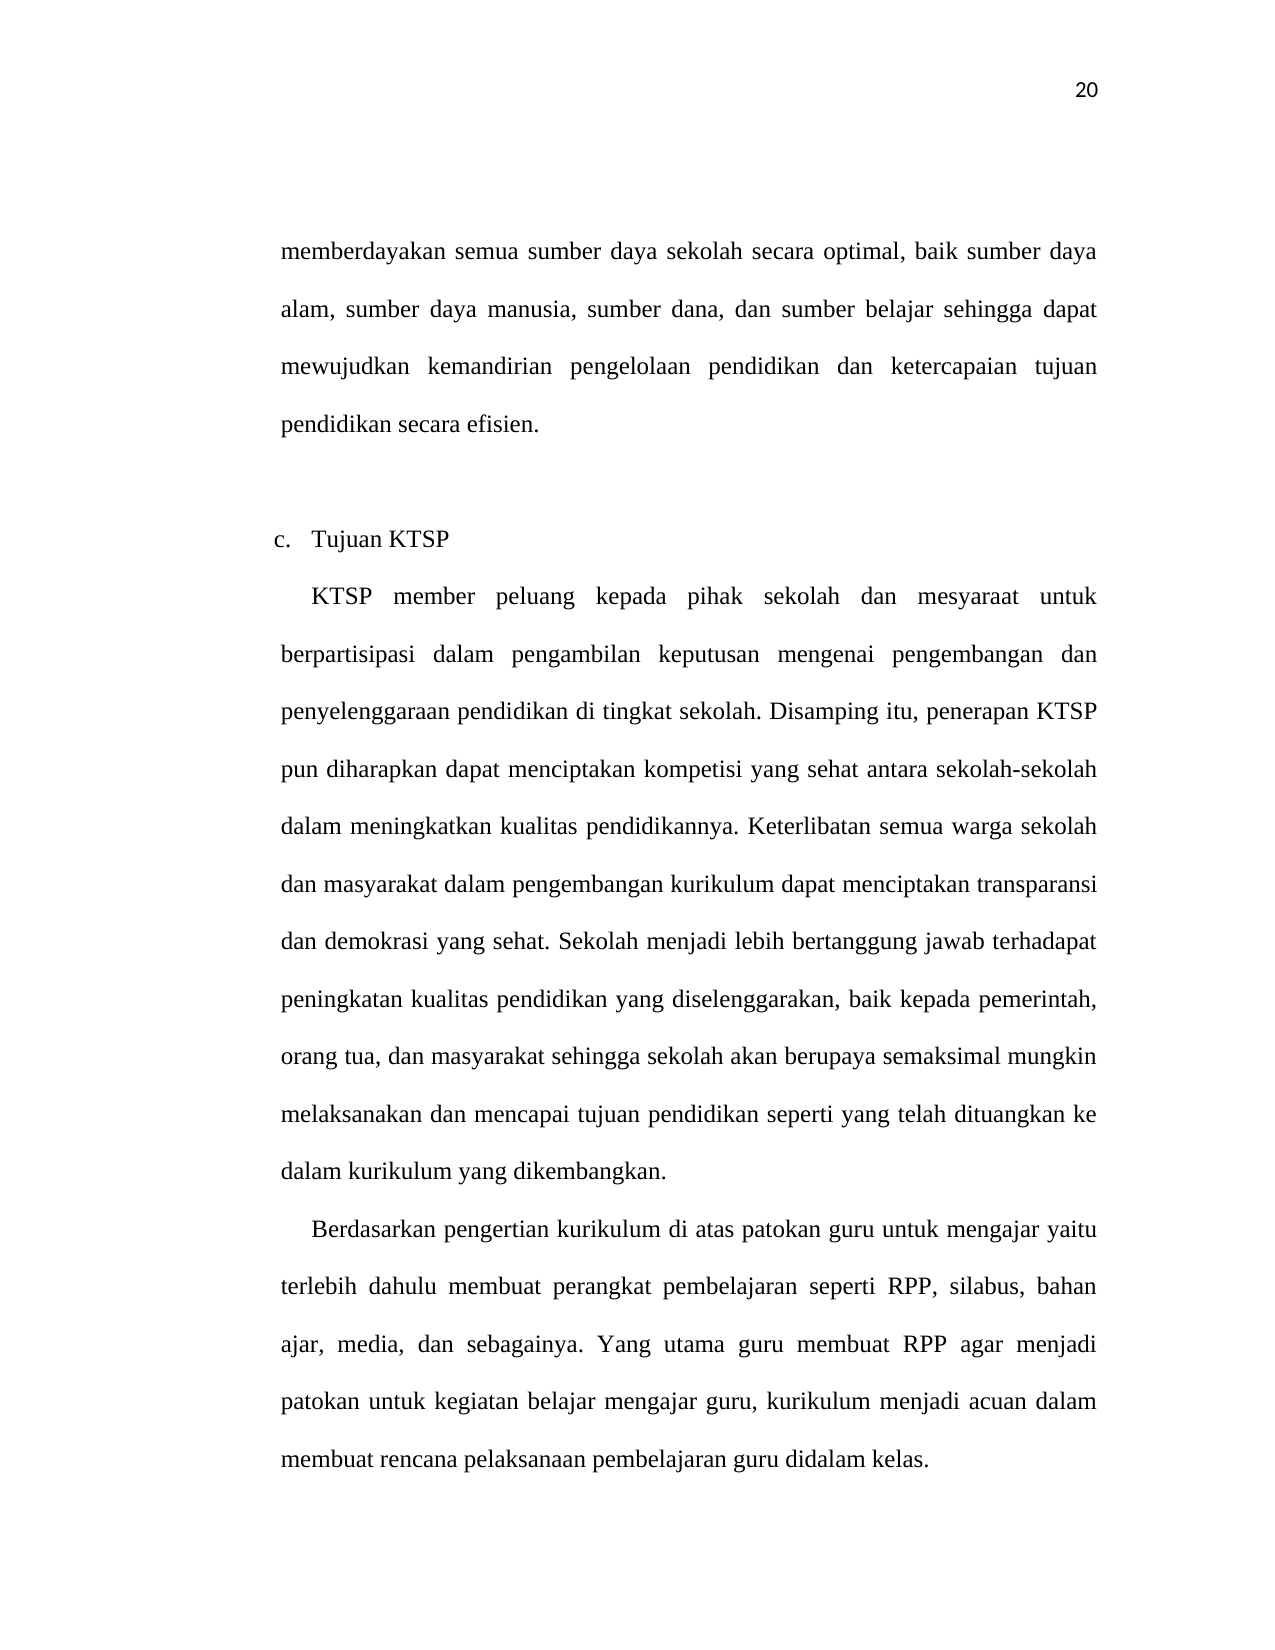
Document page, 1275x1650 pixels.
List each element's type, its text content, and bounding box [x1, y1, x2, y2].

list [281, 236, 1098, 437]
list KTSP member peluang kepada pihak sekolah dan mesyaraat untuk berpartisipasi dalam pengambilan keputusan mengenai pengembangan dan penyelenggaraan pendidikan di tingkat sekolah. Disamping itu, penerapan KTSP pun diharapkan dapat menciptakan kompetisi yang sehat antara sekolah-sekolah dalam meningkatkan kualitas pendidikannya. Keterlibatan semua warga sekolah dan masyarakat dalam pengembangan kurikulum dapat menciptakan transparansi dan demokrasi yang sehat. Sekolah menjadi lebih bertanggung jawab terhadapat peningkatan kualitas pendidikan yang diselenggarakan, baik kepada pemerintah, orang tua, dan masyarakat sehingga sekolah akan berupaya semaksimal mungkin melaksanakan dan mencapai tujuan pendidikan seperti yang telah dituangkan ke dalam kurikulum yang dikembangkan. [281, 581, 1098, 1185]
list Berdasarkan pengertian kurikulum di atas patokan guru untuk mengajar yaitu terlebih dahulu membuat perangkat pembelajaran seperti RPP, silabus, bahan ajar, media, dan sebagainya. Yang utama guru membuat RPP agar menjadi patokan untuk kegiatan belajar mengajar guru, kurikulum menjadi acuan dalam membuat rencana pelaksanaan pembelajaran guru didalam kelas. [281, 1214, 1098, 1472]
list Tujuan KTSP [274, 524, 1098, 552]
